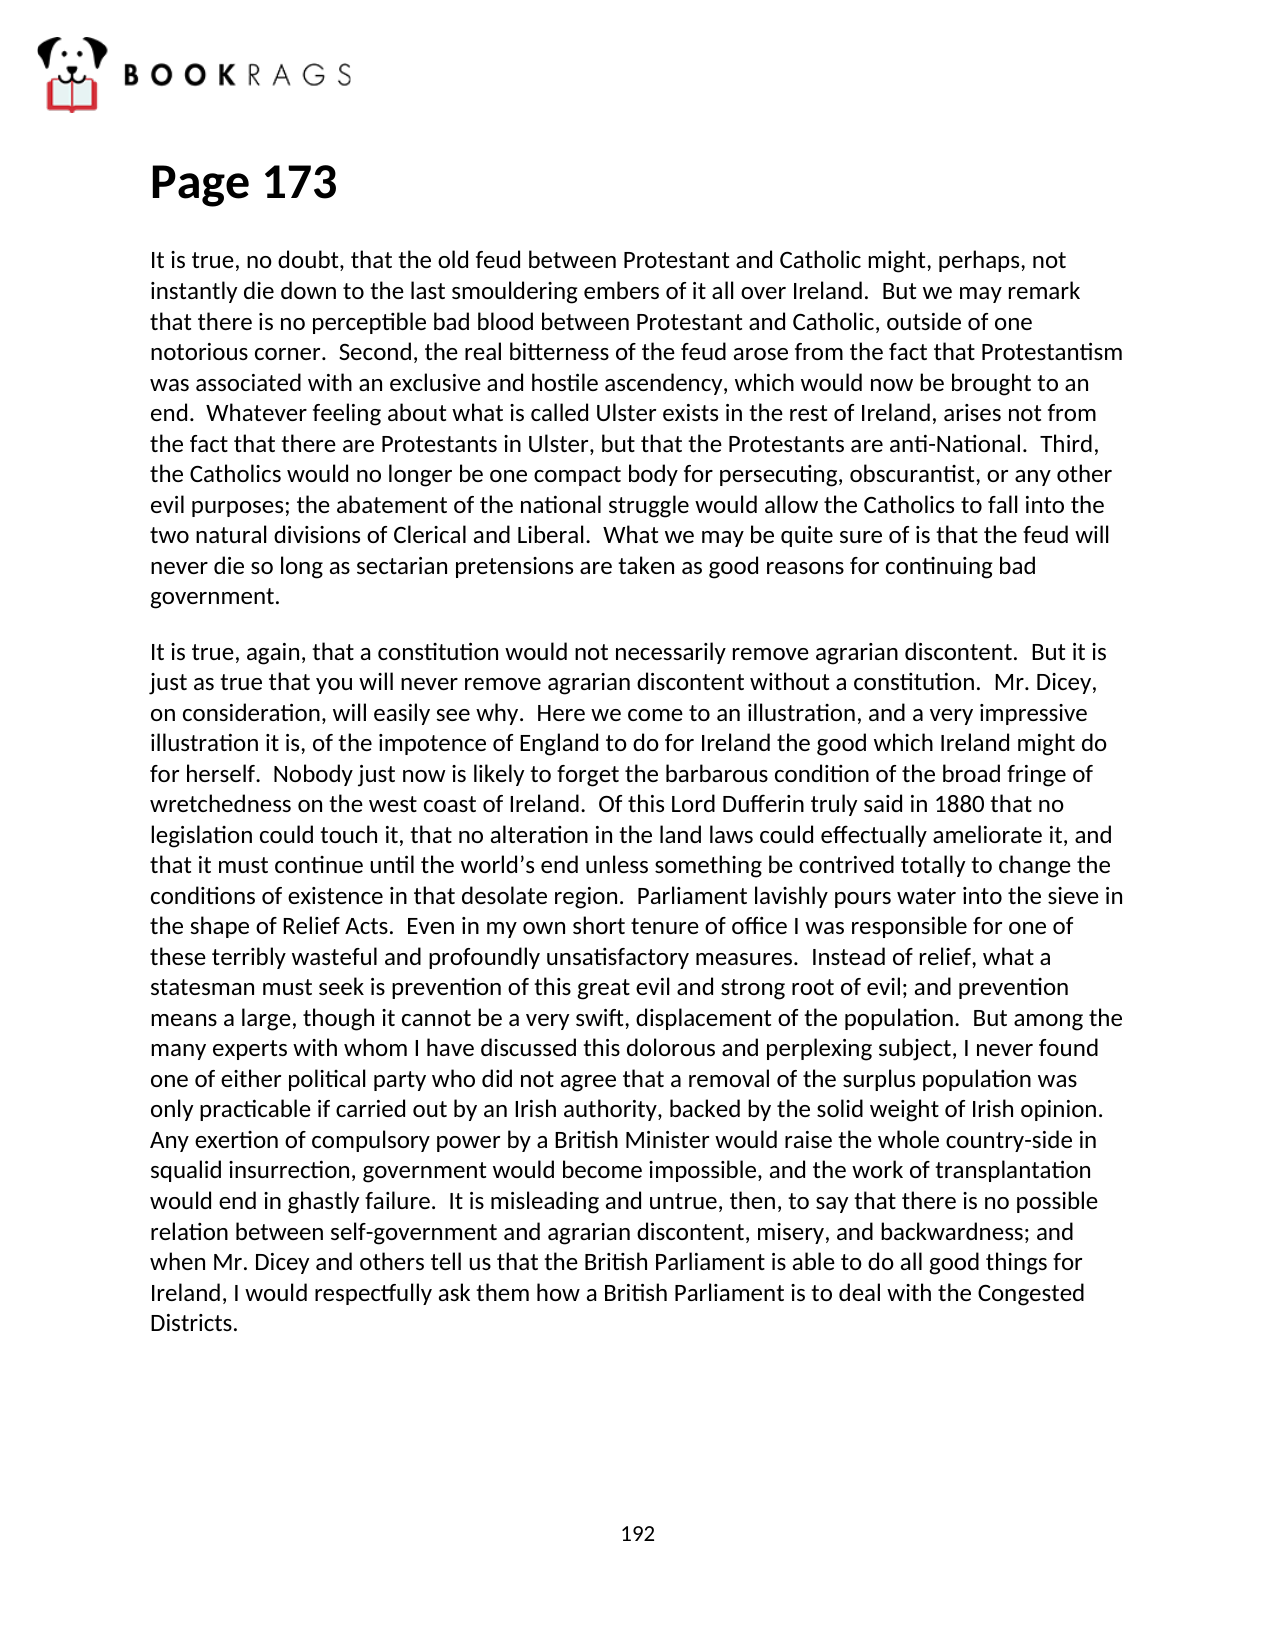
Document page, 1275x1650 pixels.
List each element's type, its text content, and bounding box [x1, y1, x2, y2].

text It is true, no doubt, that the old feud between Protestant and Catholic might, perhaps, not instantly die down to the last smouldering embers of it all over Ireland. But we may remark that there is no perceptible bad blood between Protestant and Catholic, outside of one notorious corner. Second, the real bitterness of the feud arose from the fact that Protestantism was associated with an exclusive and hostile ascendency, which would now be brought to an end. Whatever feeling about what is called Ulster exists in the rest of Ireland, arises not from the fact that there are Protestants in Ulster, but that the Protestants are anti-National. Third, the Catholics would no longer be one compact body for persecuting, obscurantist, or any other evil purposes; the abatement of the national struggle would allow the Catholics to fall into the two natural divisions of Clerical and Liberal. What we may be quite sure of is that the feud will never die so long as sectarian pretensions are taken as good reasons for continuing bad government. [150, 244, 1125, 611]
picture [37, 37, 351, 113]
text Page 173 [150, 150, 1125, 211]
text It is true, again, that a constitution would not necessarily remove agrarian discontent. But it is just as true that you will never remove agrarian discontent without a constitution. Mr. Dicey, on consideration, will easily see why. Here we come to an illustration, and a very impressive illustration it is, of the impotence of England to do for Ireland the good which Ireland might do for herself. Nobody just now is likely to forget the barbarous condition of the broad fringe of wretchedness on the west coast of Ireland. Of this Lord Dufferin truly said in 1880 that no legislation could touch it, that no alteration in the land laws could effectually ameliorate it, and that it must continue until the world’s end unless something be contrived totally to change the conditions of existence in that desolate region. Parliament lavishly pours water into the sieve in the shape of Relief Acts. Even in my own short tenure of office I was responsible for one of these terribly wasteful and profoundly unsatisfactory measures. Instead of relief, what a statesman must seek is prevention of this great evil and strong root of evil; and prevention means a large, though it cannot be a very swift, displacement of the population. But among the many experts with whom I have discussed this dolorous and perplexing subject, I never found one of either political party who did not agree that a removal of the surplus population was only practicable if carried out by an Irish authority, backed by the solid weight of Irish opinion. Any exertion of compulsory power by a British Minister would raise the whole country-side in squalid insurrection, government would become impossible, and the work of transplantation would end in ghastly failure. It is misleading and untrue, then, to say that there is no possible relation between self-government and agrarian discontent, misery, and backwardness; and when Mr. Dicey and others tell us that the British Parliament is able to do all good things for Ireland, I would respectfully ask them how a British Parliament is to deal with the Congested Districts. [150, 636, 1125, 1338]
